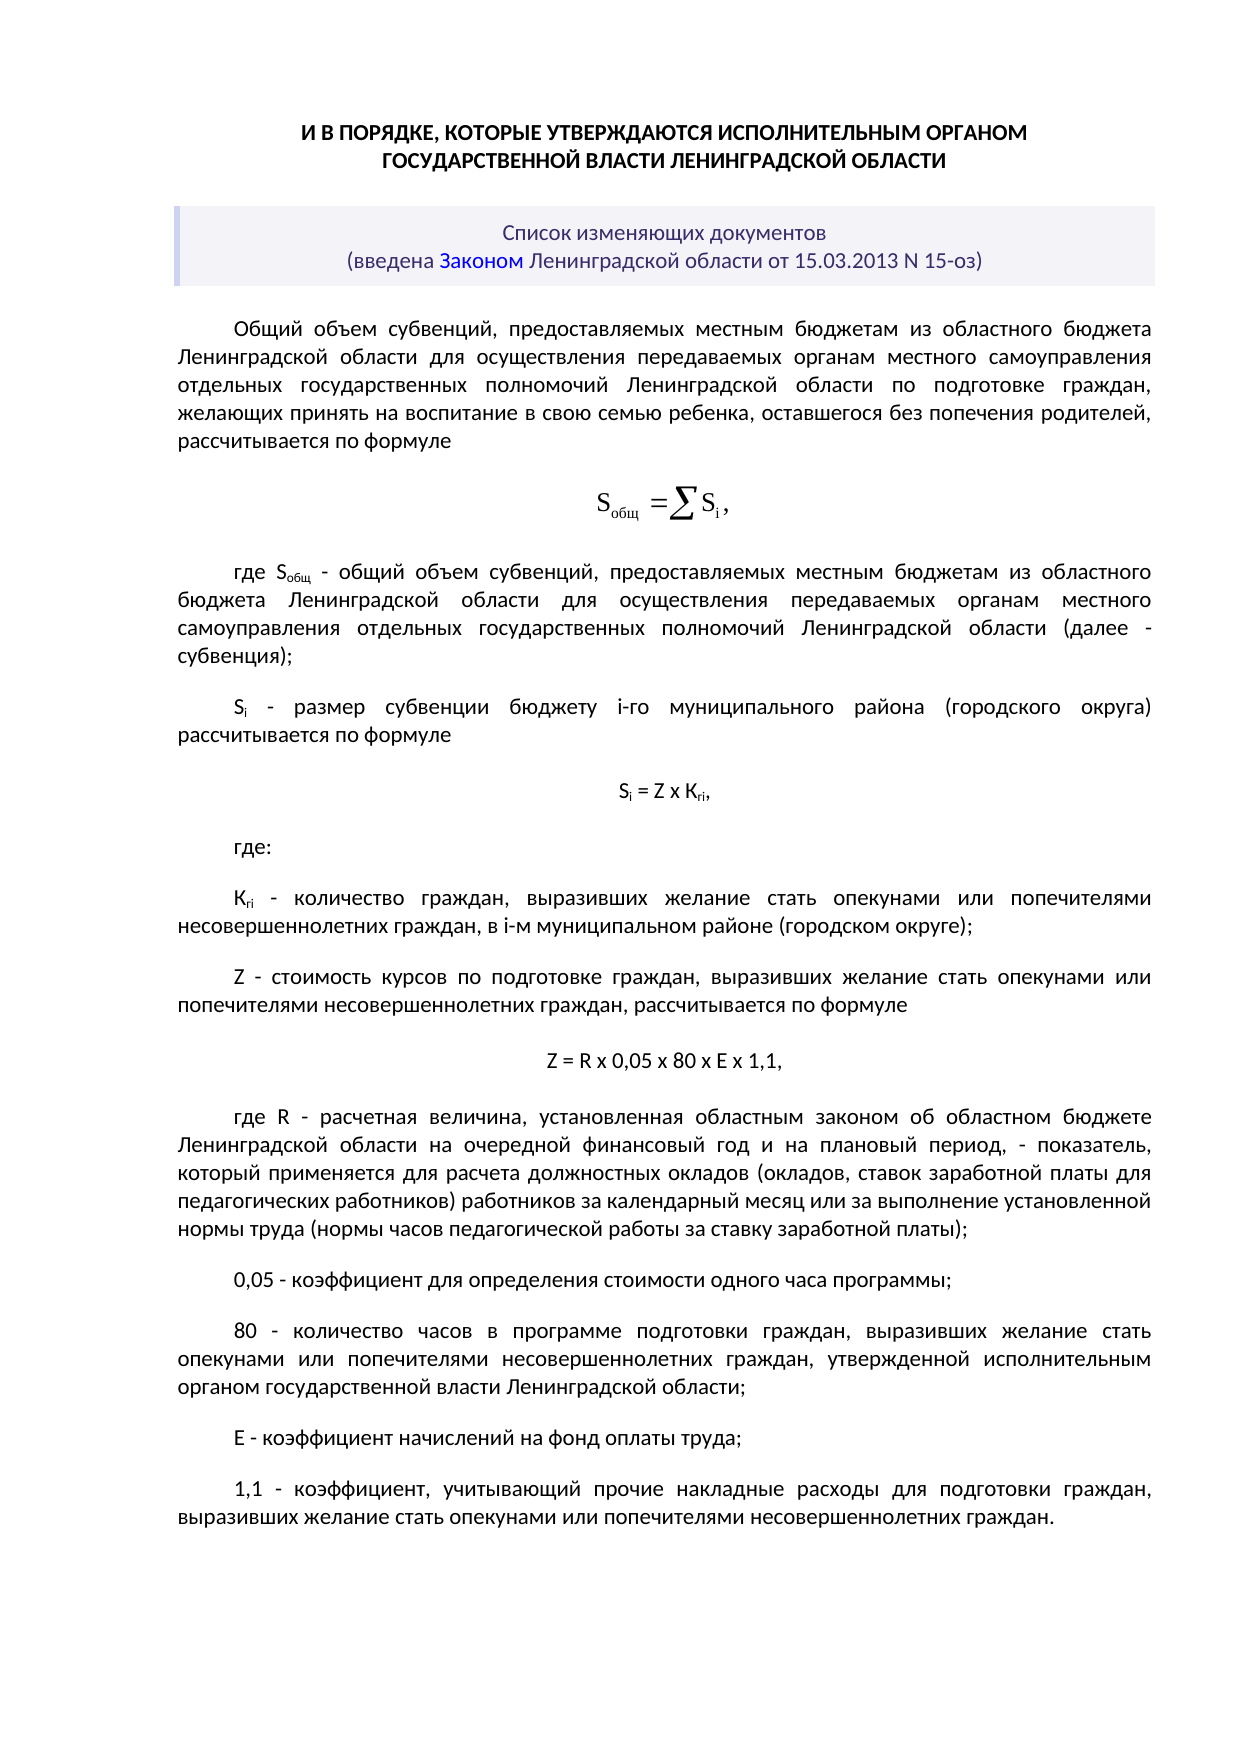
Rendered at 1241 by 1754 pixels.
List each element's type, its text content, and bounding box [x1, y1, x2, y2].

text Z - стоимость курсов по подготовке граждан, выразивших желание стать опекунами или попечителями несовершеннолетних граждан, рассчитывается по формуле [177, 962, 1152, 1018]
text Si - размер субвенции бюджету i-го муниципального района (городского округа) рассчитывается по формуле [177, 692, 1152, 748]
text Общий объем субвенций, предоставляемых местным бюджетам из областного бюджета Ленинградской области для осуществления передаваемых органам местного самоуправления отдельных государственных полномочий Ленинградской области по подготовке граждан, желающих принять на воспитание в свою семью ребенка, оставшегося без попечения родителей, рассчитывается по формуле [177, 314, 1152, 454]
text где R - расчетная величина, установленная областным законом об областном бюджете Ленинградской области на очередной финансовый год и на плановый период, - показатель, который применяется для расчета должностных окладов (окладов, ставок заработной платы для педагогических работников) работников за календарный месяц или за выполнение установленной нормы труда (нормы часов педагогической работы за ставку заработной платы); [177, 1102, 1152, 1242]
text где Sобщ - общий объем субвенций, предоставляемых местным бюджетам из областного бюджета Ленинградской области для осуществления передаваемых органам местного самоуправления отдельных государственных полномочий Ленинградской области (далее - субвенция); [177, 557, 1152, 669]
text где: [177, 832, 1152, 860]
text Z = R x 0,05 x 80 x E x 1,1, [177, 1046, 1152, 1074]
text 1,1 - коэффициент, учитывающий прочие накладные расходы для подготовки граждан, выразивших желание стать опекунами или попечителями несовершеннолетних граждан. [177, 1474, 1152, 1530]
title И В ПОРЯДКЕ, КОТОРЫЕ УТВЕРЖДАЮТСЯ ИСПОЛНИТЕЛЬНЫМ ОРГАНОМ [177, 118, 1152, 146]
title ГОСУДАРСТВЕННОЙ ВЛАСТИ ЛЕНИНГРАДСКОЙ ОБЛАСТИ [177, 146, 1152, 174]
table_header Список изменяющих документов (введена Законом Ленинградской области от 15.03.2013 N 15-оз) [180, 206, 1149, 286]
text Кгi - количество граждан, выразивших желание стать опекунами или попечителями несовершеннолетних граждан, в i-м муниципальном районе (городском округе); [177, 883, 1152, 939]
text E - коэффициент начислений на фонд оплаты труда; [177, 1423, 1152, 1451]
text 80 - количество часов в программе подготовки граждан, выразивших желание стать опекунами или попечителями несовершеннолетних граждан, утвержденной исполнительным органом государственной власти Ленинградской области; [177, 1316, 1152, 1400]
text 0,05 - коэффициент для определения стоимости одного часа программы; [177, 1265, 1152, 1293]
text Si = Z x Кгi, [177, 776, 1152, 804]
